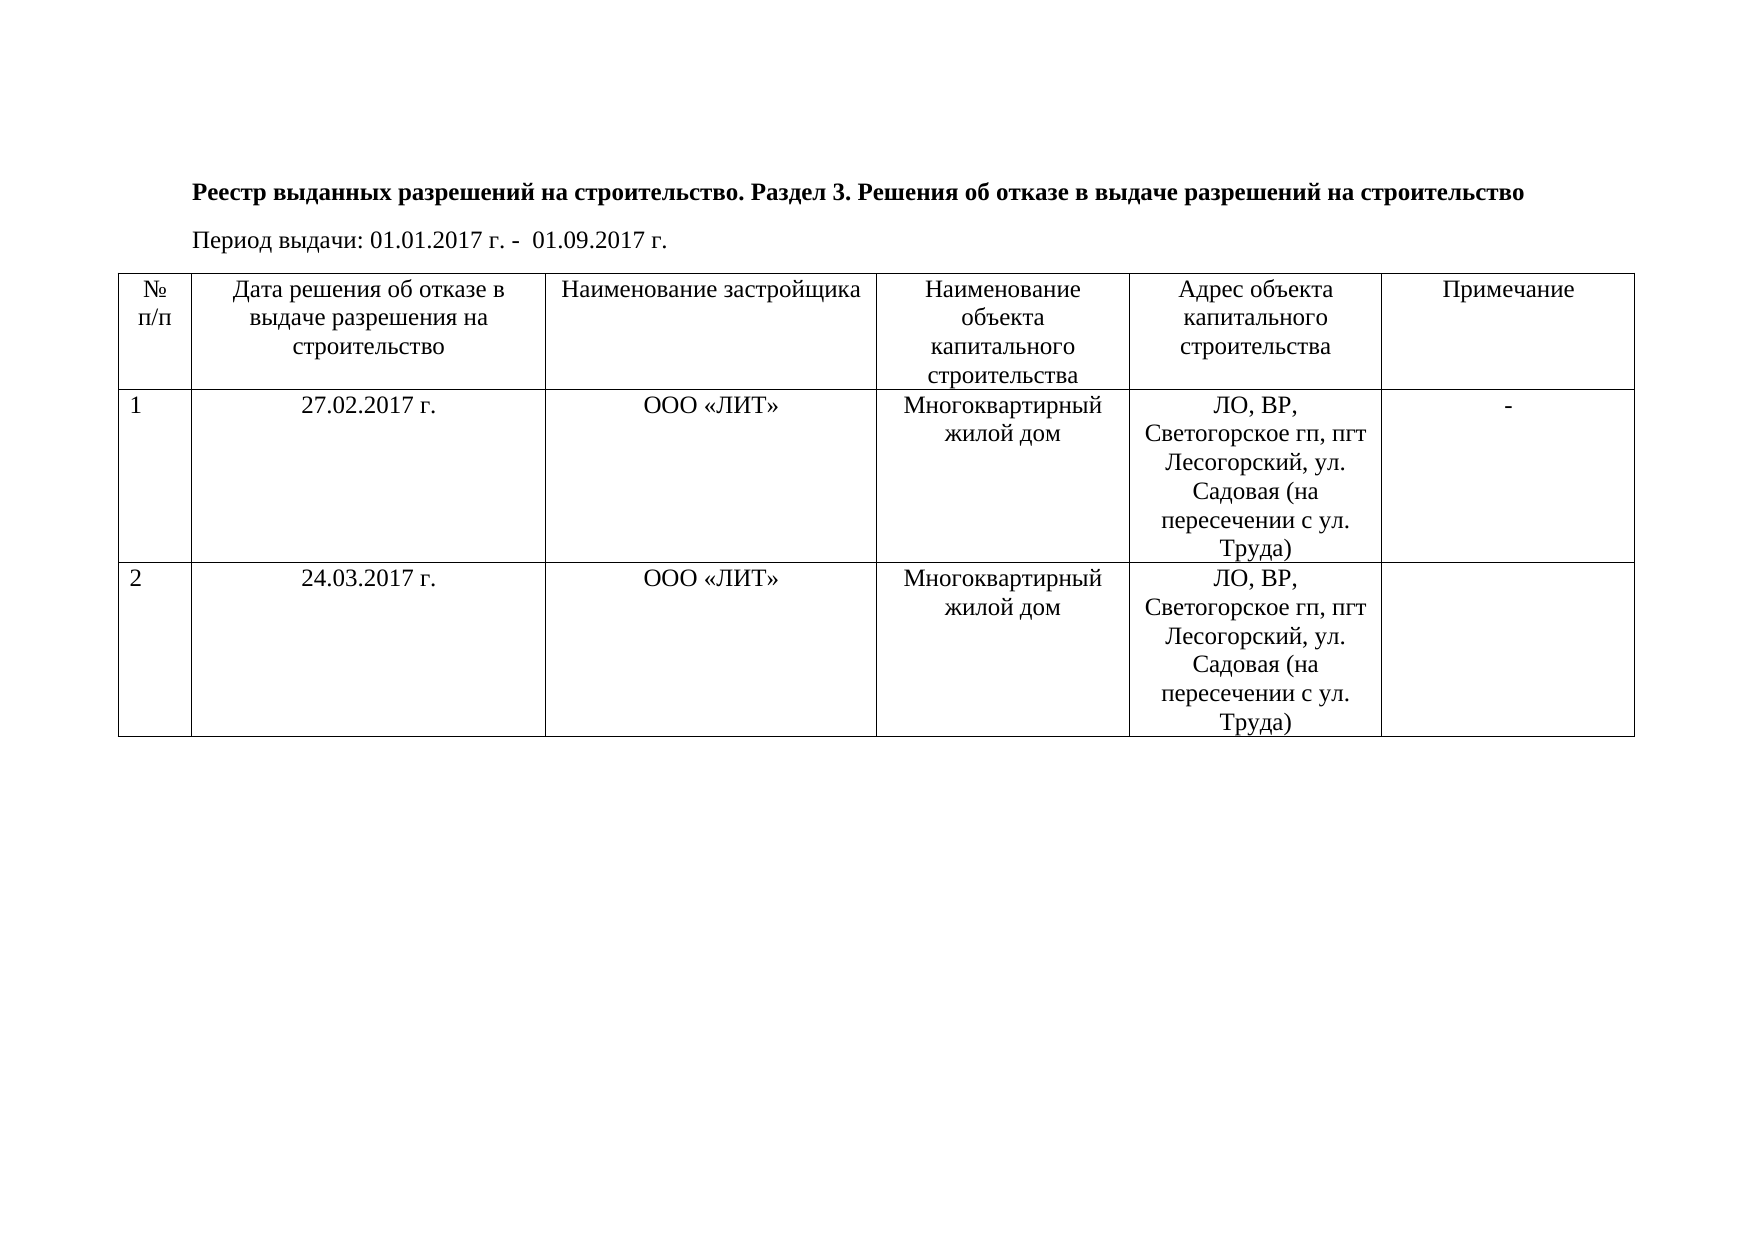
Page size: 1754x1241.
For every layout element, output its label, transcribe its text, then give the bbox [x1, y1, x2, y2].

table_cell ООО «ЛИТ» [546, 390, 876, 562]
table_header Наименование объекта капитального строительства [877, 274, 1129, 389]
table_header Адрес объекта капитального строительства [1130, 274, 1381, 389]
table_header Наименование застройщика [546, 274, 876, 389]
table_cell Многоквартирный жилой дом [877, 563, 1129, 736]
table_cell 27.02.2017 г. [192, 390, 545, 562]
table_cell 24.03.2017 г. [192, 563, 545, 736]
table_header № п/п [119, 274, 191, 389]
text Реестр выданных разрешений на строительство. Раздел 3. Решения об отказе в выдаче разрешений на строительство [118, 177, 1636, 206]
table_cell 1 [119, 390, 191, 562]
table_cell ООО «ЛИТ» [546, 563, 876, 736]
table_cell - [1382, 390, 1634, 562]
text Период выдачи: 01.01.2017 г. - 01.09.2017 г. [118, 225, 1636, 254]
table_cell [1382, 563, 1634, 736]
table_cell Многоквартирный жилой дом [877, 390, 1129, 562]
table_cell 2 [119, 563, 191, 736]
table_header Дата решения об отказе в выдаче разрешения на строительство [192, 274, 545, 389]
table_cell ЛО, ВР, Светогорское гп, пгт Лесогорский, ул. Садовая (на пересечении с ул. Труда) [1130, 390, 1381, 562]
table_cell ЛО, ВР, Светогорское гп, пгт Лесогорский, ул. Садовая (на пересечении с ул. Труда) [1130, 563, 1381, 736]
table_header Примечание [1382, 274, 1634, 389]
